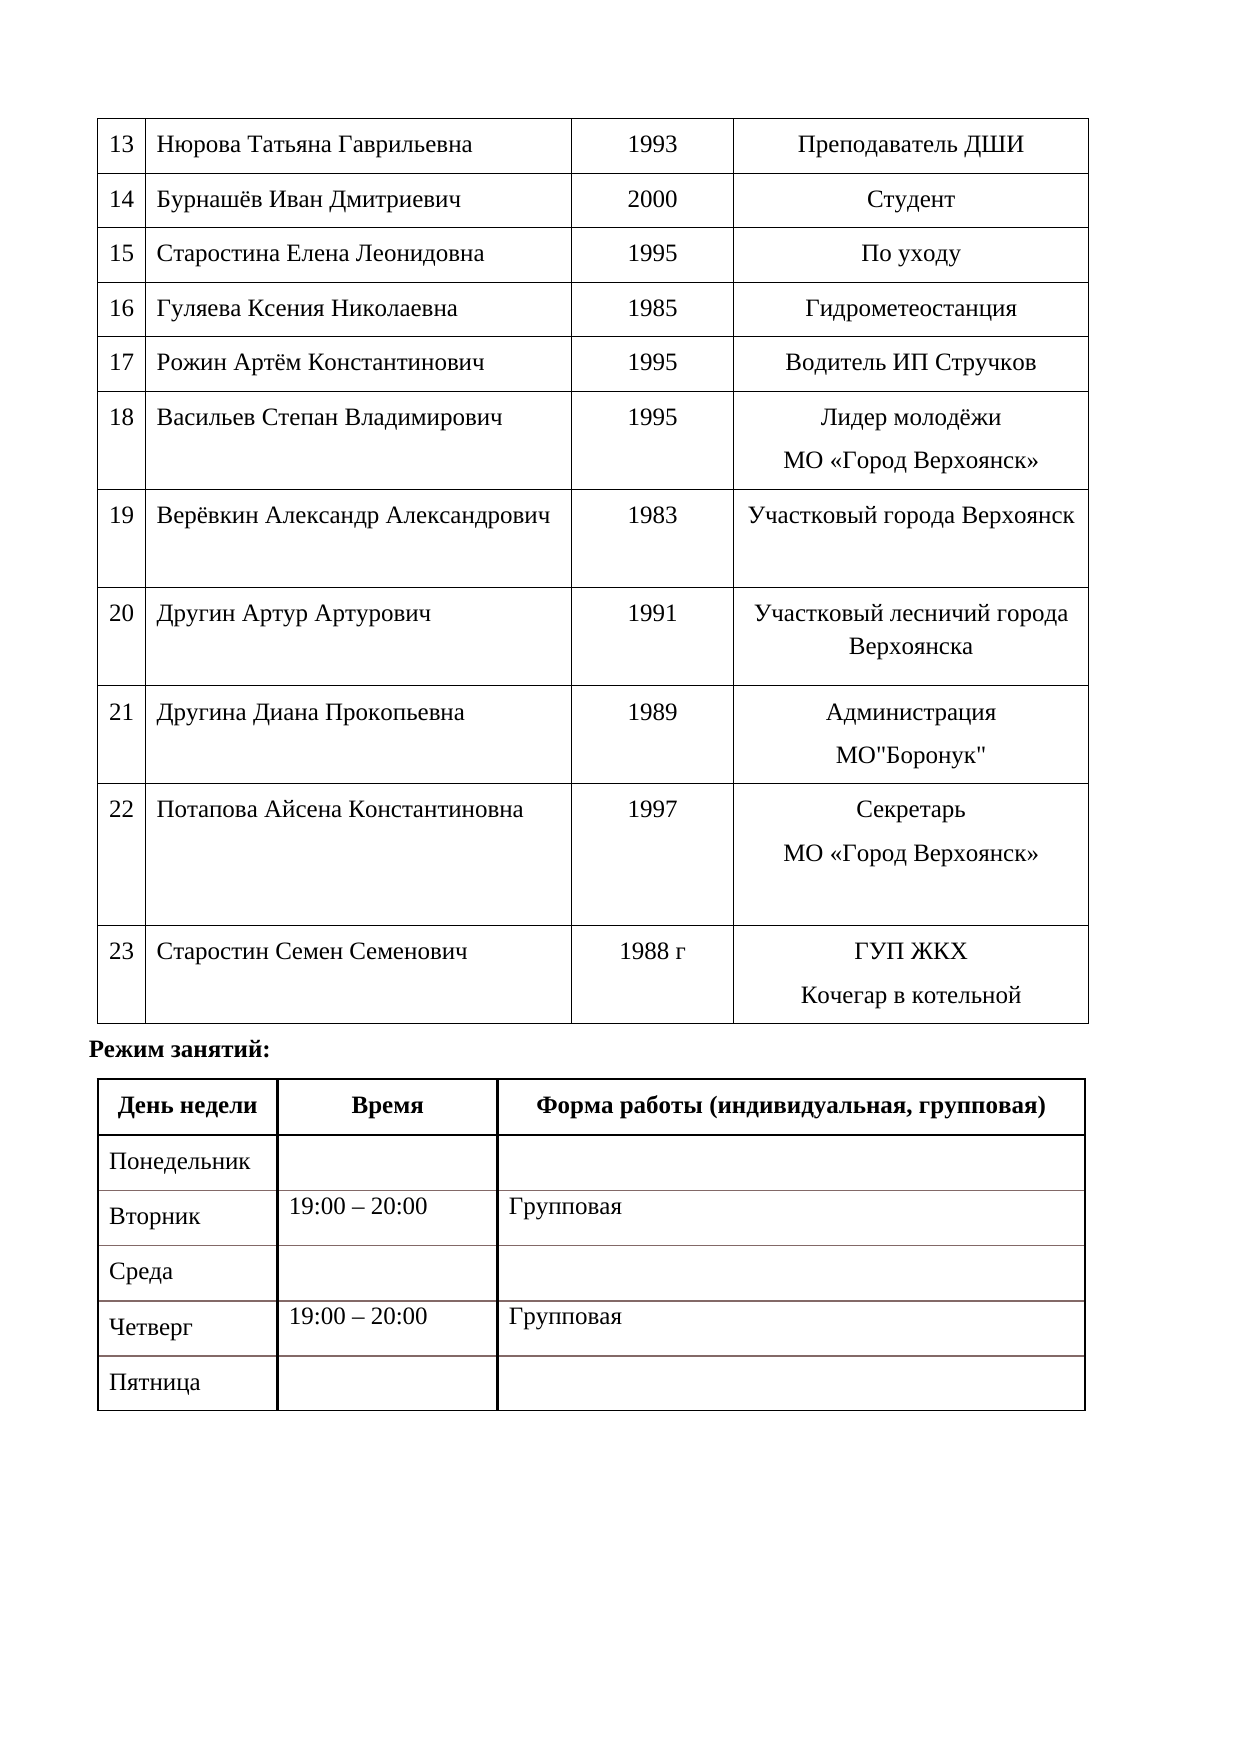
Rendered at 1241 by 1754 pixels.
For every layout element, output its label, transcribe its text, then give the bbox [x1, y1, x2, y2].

table_cell Потапова Айсена Константиновна [146, 784, 571, 925]
table_cell [279, 1136, 496, 1189]
table_cell Групповая [499, 1191, 1084, 1244]
table_cell 1988 г [572, 926, 733, 1023]
table_cell [499, 1246, 1084, 1300]
table_cell 16 [98, 283, 145, 336]
table_cell [279, 1246, 496, 1300]
text Режим занятий: [88, 1034, 1063, 1063]
table_cell 1995 [572, 228, 733, 282]
table_cell 1991 [572, 588, 733, 685]
table_cell Васильев Степан Владимирович [146, 392, 571, 488]
table_header Время [279, 1080, 496, 1133]
table_cell Четверг [99, 1302, 276, 1355]
table_cell 1985 [572, 283, 733, 336]
table_cell Верёвкин Александр Александрович [146, 490, 571, 587]
table_cell Старостина Елена Леонидовна [146, 228, 571, 282]
table_cell По уходу [734, 228, 1088, 282]
table_cell 14 [98, 174, 145, 227]
table_cell Рожин Артём Константинович [146, 337, 571, 391]
table_cell Вторник [99, 1191, 276, 1244]
table_cell 19 [98, 490, 145, 587]
table_cell 13 [98, 119, 145, 173]
table_cell 20 [98, 588, 145, 685]
table_cell Участковый лесничий города Верхоянска [734, 588, 1088, 685]
table_cell Понедельник [99, 1136, 276, 1189]
table_cell 1989 [572, 686, 733, 783]
table_cell 1995 [572, 392, 733, 488]
table_cell Гидрометеостанция [734, 283, 1088, 336]
table_cell 18 [98, 392, 145, 488]
table_cell 22 [98, 784, 145, 925]
table_cell 15 [98, 228, 145, 282]
table_cell 1993 [572, 119, 733, 173]
table_cell 23 [98, 926, 145, 1023]
table_cell ГУП ЖКХ Кочегар в котельной [734, 926, 1088, 1023]
table_cell 17 [98, 337, 145, 391]
table_cell Среда [99, 1246, 276, 1300]
table_cell Студент [734, 174, 1088, 227]
table_cell Секретарь МО «Город Верхоянск» [734, 784, 1088, 925]
table_cell Групповая [499, 1302, 1084, 1355]
table_cell 1983 [572, 490, 733, 587]
table_cell Участковый города Верхоянск [734, 490, 1088, 587]
table_cell [279, 1357, 496, 1410]
table_cell Другин Артур Артурович [146, 588, 571, 685]
table_cell Лидер молодёжи МО «Город Верхоянск» [734, 392, 1088, 488]
table_cell Нюрова Татьяна Гаврильевна [146, 119, 571, 173]
table_cell 19:00 – 20:00 [279, 1302, 496, 1355]
table_cell Гуляева Ксения Николаевна [146, 283, 571, 336]
table_cell Пятница [99, 1357, 276, 1410]
table_cell Водитель ИП Стручков [734, 337, 1088, 391]
table_cell Старостин Семен Семенович [146, 926, 571, 1023]
table_cell Другина Диана Прокопьевна [146, 686, 571, 783]
table_cell 19:00 – 20:00 [279, 1191, 496, 1244]
table_cell Бурнашёв Иван Дмитриевич [146, 174, 571, 227]
table_cell 2000 [572, 174, 733, 227]
table_cell 21 [98, 686, 145, 783]
table_cell 1995 [572, 337, 733, 391]
table_cell Администрация МО"Боронук" [734, 686, 1088, 783]
table_cell 1997 [572, 784, 733, 925]
table_cell [499, 1357, 1084, 1410]
table_cell Преподаватель ДШИ [734, 119, 1088, 173]
table_header День недели [99, 1080, 276, 1133]
table_cell [499, 1136, 1084, 1189]
table_header Форма работы (индивидуальная, групповая) [499, 1080, 1084, 1133]
